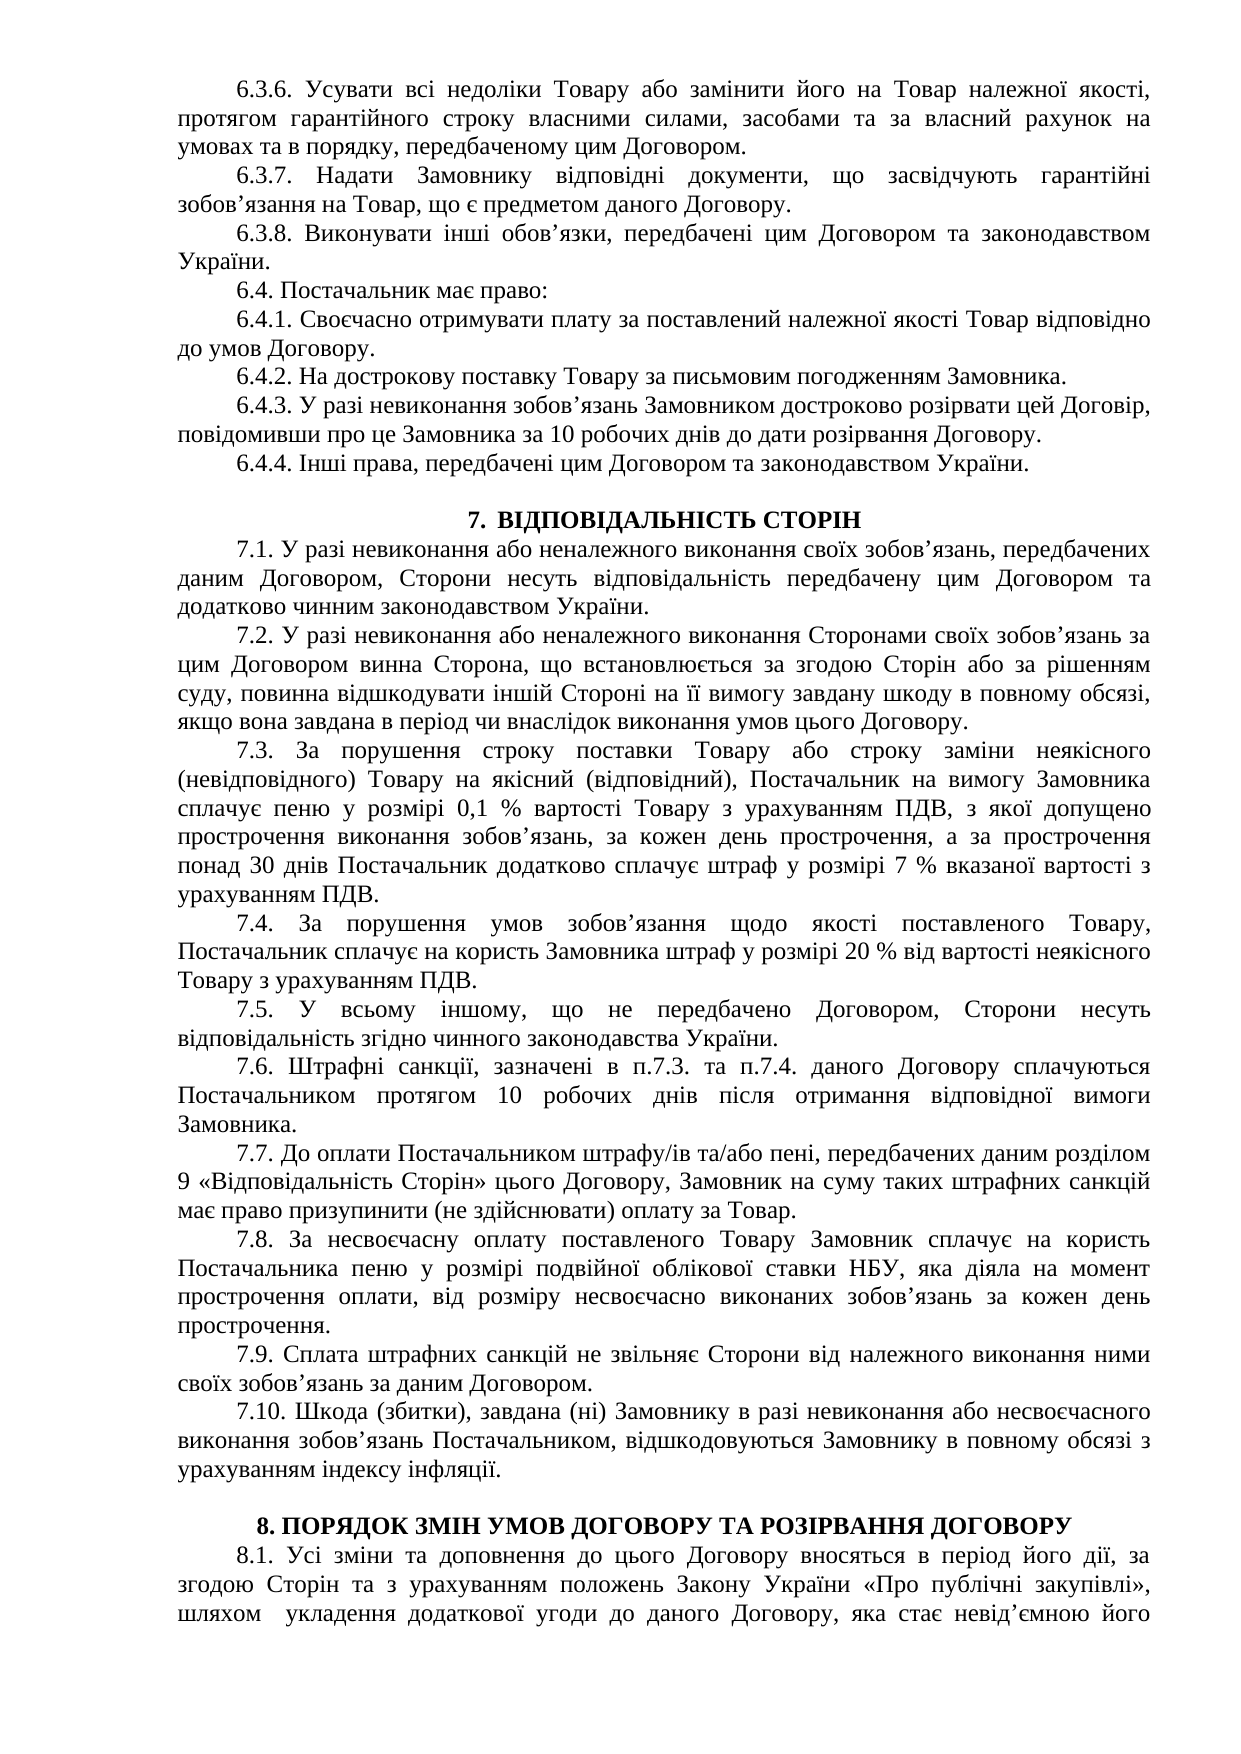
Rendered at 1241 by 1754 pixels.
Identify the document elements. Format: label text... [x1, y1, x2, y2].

text 6.4.4. Інші права, передбачені цим Договором та законодавством України. [177, 448, 1152, 476]
text 7.5. У всьому іншому, що не передбачено Договором, Сторони несуть відповідальність згідно чинного законодавства України. [177, 994, 1152, 1051]
text 6.3.7. Надати Замовнику відповідні документи, що засвідчують гарантійні зобов’язання на Товар, що є предметом даного Договору. [177, 160, 1152, 218]
list ВІДПОВІДАЛЬНІСТЬ СТОРІН [177, 505, 1152, 534]
text 7.8. За несвоєчасну оплату поставленого Товару Замовник сплачує на користь Постачальника пеню у розмірі подвійної облікової ставки НБУ, яка діяла на момент прострочення оплати, від розміру несвоєчасно виконаних зобов’язань за кожен день прострочення. [177, 1224, 1152, 1339]
text 7.3. За порушення строку поставки Товару або строку заміни неякісного (невідповідного) Товару на якісний (відповідний), Постачальник на вимогу Замовника сплачує пеню у розмірі 0,1 % вартості Товару з урахуванням ПДВ, з якої допущено прострочення виконання зобов’язань, за кожен день прострочення, а за прострочення понад 30 днів Постачальник додатково сплачує штраф у розмірі 7 % вказаної вартості з урахуванням ПДВ. [177, 735, 1152, 908]
text 7.2. У разі невиконання або неналежного виконання Сторонами своїх зобов’язань за цим Договором винна Сторона, що встановлюється за згодою Сторін або за рішенням суду, повинна відшкодувати іншій Стороні на її вимогу завдану шкоду в повному обсязі, якщо вона завдана в період чи внаслідок виконання умов цього Договору. [177, 620, 1152, 735]
text 8. ПОРЯДОК ЗМІН УМОВ ДОГОВОРУ ТА РОЗІРВАННЯ ДОГОВОРУ [177, 1511, 1152, 1540]
text 6.4. Постачальник має право: [177, 275, 1152, 304]
text 7.4. За порушення умов зобов’язання щодо якості поставленого Товару, Постачальник сплачує на користь Замовника штраф у розмірі 20 % від вартості неякісного Товару з урахуванням ПДВ. [177, 908, 1152, 994]
text 6.4.2. На дострокову поставку Товару за письмовим погодженням Замовника. [177, 361, 1152, 390]
text 7.1. У разі невиконання або неналежного виконання своїх зобов’язань, передбачених даним Договором, Сторони несуть відповідальність передбачену цим Договором та додатково чинним законодавством України. [177, 534, 1152, 620]
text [177, 1540, 1152, 1626]
text 7.10. Шкода (збитки), завдана (ні) Замовнику в разі невиконання або несвоєчасного виконання зобов’язань Постачальником, відшкодовуються Замовнику в повному обсязі з урахуванням індексу інфляції. [177, 1396, 1152, 1483]
text 6.4.3. У разі невиконання зобов’язань Замовником достроково розірвати цей Договір, повідомивши про це Замовника за 10 робочих днів до дати розірвання Договору. [177, 390, 1152, 448]
text 7.6. Штрафні санкції, зазначені в п.7.3. та п.7.4. даного Договору сплачуються Постачальником протягом 10 робочих днів після отримання відповідної вимоги Замовника. [177, 1051, 1152, 1138]
text 6.4.1. Своєчасно отримувати плату за поставлений належної якості Товар відповідно до умов Договору. [177, 304, 1152, 361]
text 7.7. До оплати Постачальником штрафу/ів та/або пені, передбачених даним розділом 9 «Відповідальність Сторін» цього Договору, Замовник на суму таких штрафних санкцій має право призупинити (не здійснювати) оплату за Товар. [177, 1138, 1152, 1224]
text 6.3.8. Виконувати інші обов’язки, передбачені цим Договором та законодавством України. [177, 218, 1152, 275]
text 6.3.6. Усувати всі недоліки Товару або замінити його на Товар належної якості, протягом гарантійного строку власними силами, засобами та за власний рахунок на умовах та в порядку, передбаченому цим Договором. [177, 74, 1152, 160]
text 7.9. Сплата штрафних санкцій не звільняє Сторони від належного виконання ними своїх зобов’язань за даним Договором. [177, 1339, 1152, 1396]
